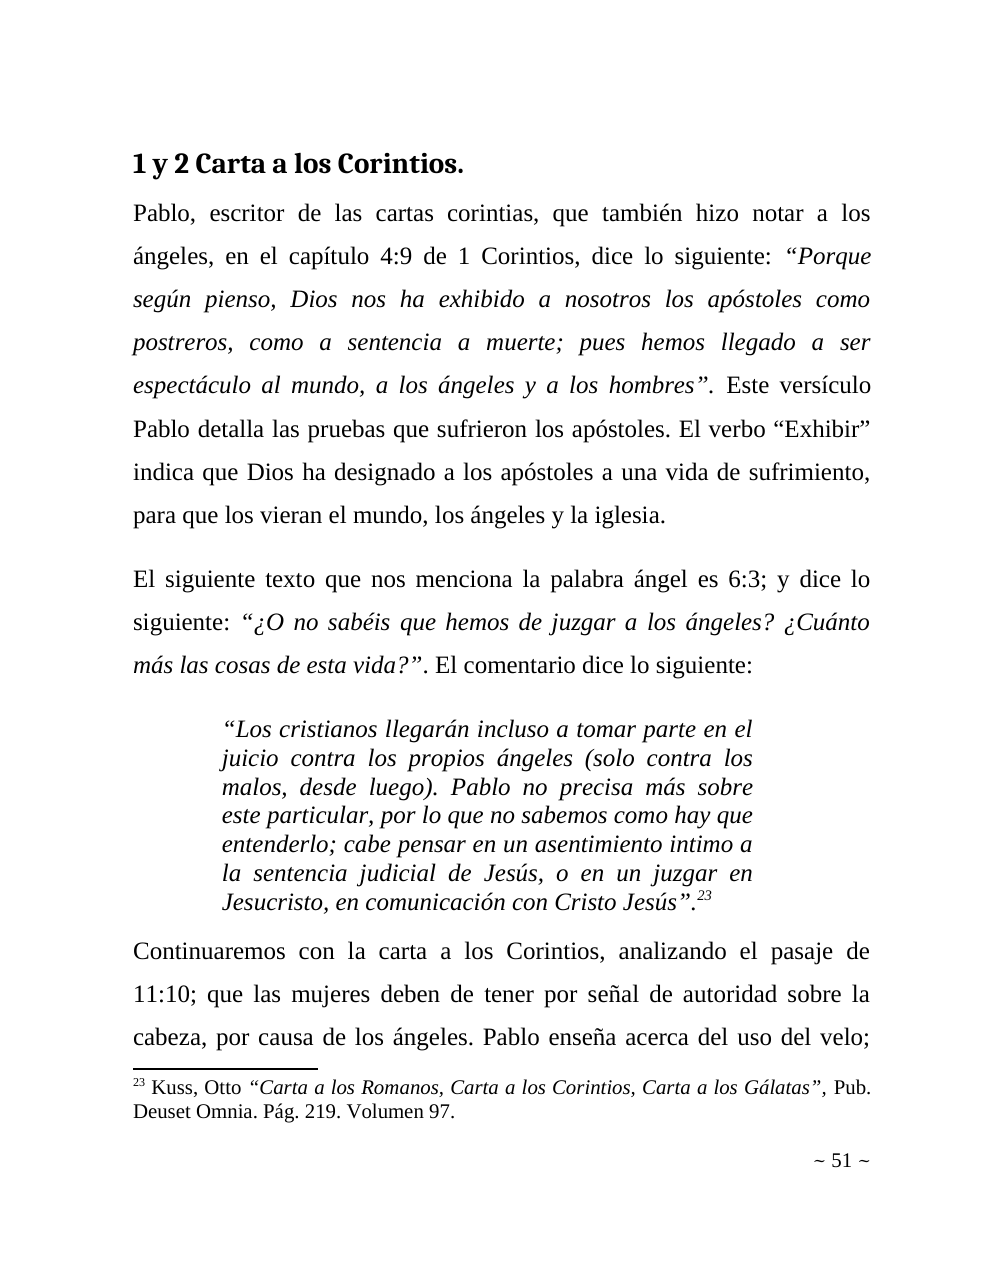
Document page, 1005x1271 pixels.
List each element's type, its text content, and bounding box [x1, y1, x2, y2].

text El siguiente texto que nos menciona la palabra ángel es 6:3; y dice lo siguiente: “¿O no sabéis que hemos de juzgar a los ángeles? ¿Cuánto más las cosas de esta vida?”. El comentario dice lo siguiente: [133, 564, 871, 679]
subtitle 1 y 2 Carta a los Corintios. [133, 148, 871, 181]
text Pablo, escritor de las cartas corintias, que también hizo notar a los ángeles, en el capítulo 4:9 de 1 Corintios, dice lo siguiente: “Porque según pienso, Dios nos ha exhibido a nosotros los apóstoles como postreros, como a sentencia a muerte; pues hemos llegado a ser espectáculo al mundo, a los ángeles y a los hombres”. Este versículo Pablo detalla las pruebas que sufrieron los apóstoles. El verbo “Exhibir” indica que Dios ha designado a los apóstoles a una vida de sufrimiento, para que los vieran el mundo, los ángeles y la iglesia. [133, 198, 871, 529]
text “Los cristianos llegarán incluso a tomar parte en el juicio contra los propios ángeles (solo contra los malos, desde luego). Pablo no precisa más sobre este particular, por lo que no sabemos como hay que entenderlo; cabe pensar en un asentimiento intimo a la sentencia judicial de Jesús, o en un juzgar en Jesucristo, en comunicación con Cristo Jesús”. [222, 714, 753, 915]
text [133, 936, 871, 1051]
